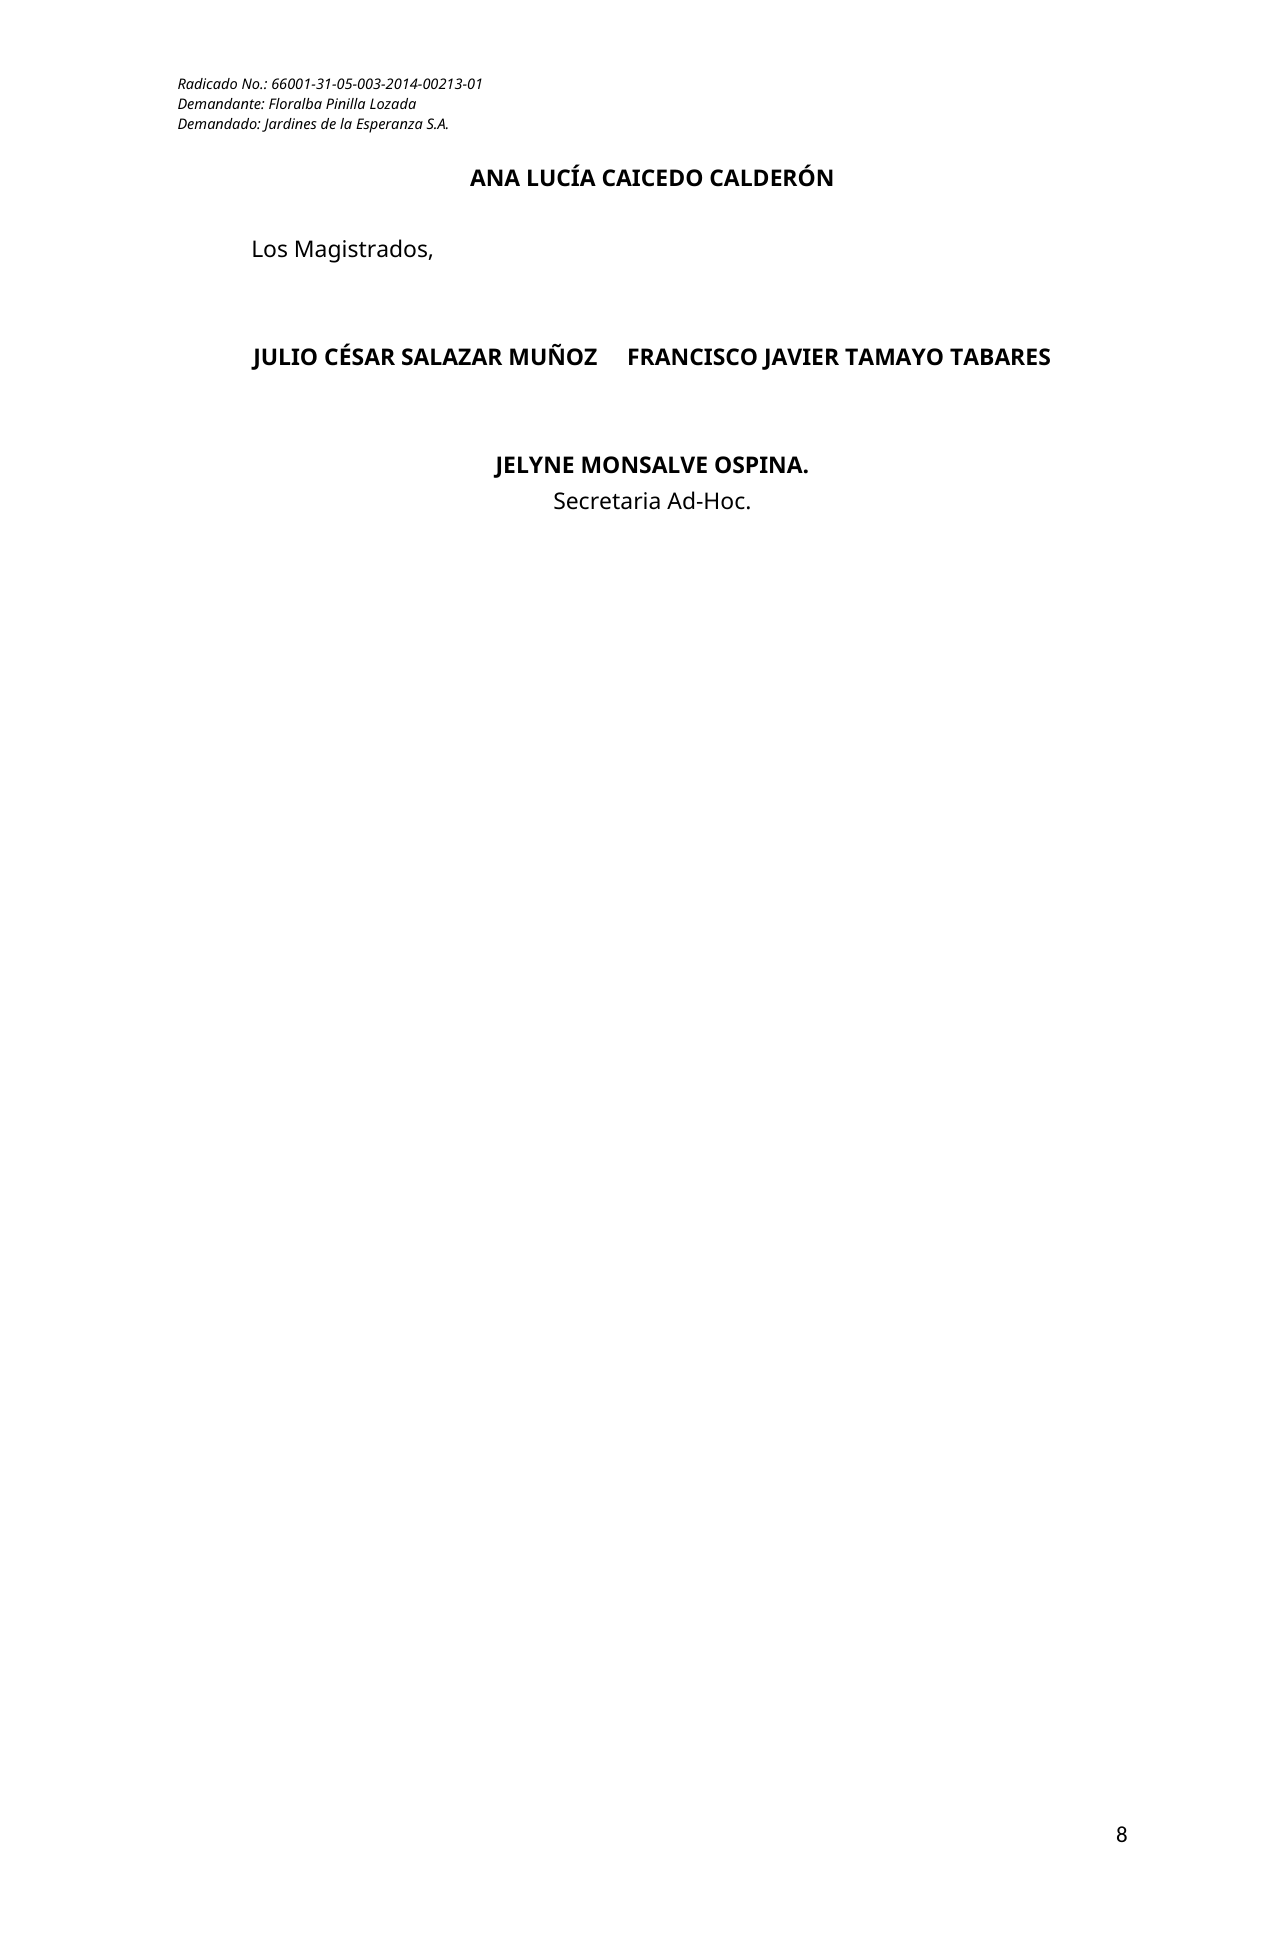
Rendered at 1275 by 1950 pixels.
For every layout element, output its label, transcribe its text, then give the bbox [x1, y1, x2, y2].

text JELYNE MONSALVE OSPINA. [177, 449, 1127, 480]
text Secretaria Ad-Hoc. [177, 485, 1127, 516]
subtitle ANA LUCÍA CAICEDO CALDERÓN [177, 162, 1127, 193]
text Los Magistrados, [177, 233, 1127, 265]
text JULIO CÉSAR SALAZAR MUÑOZ FRANCISCO JAVIER TAMAYO TABARES [177, 341, 1127, 372]
